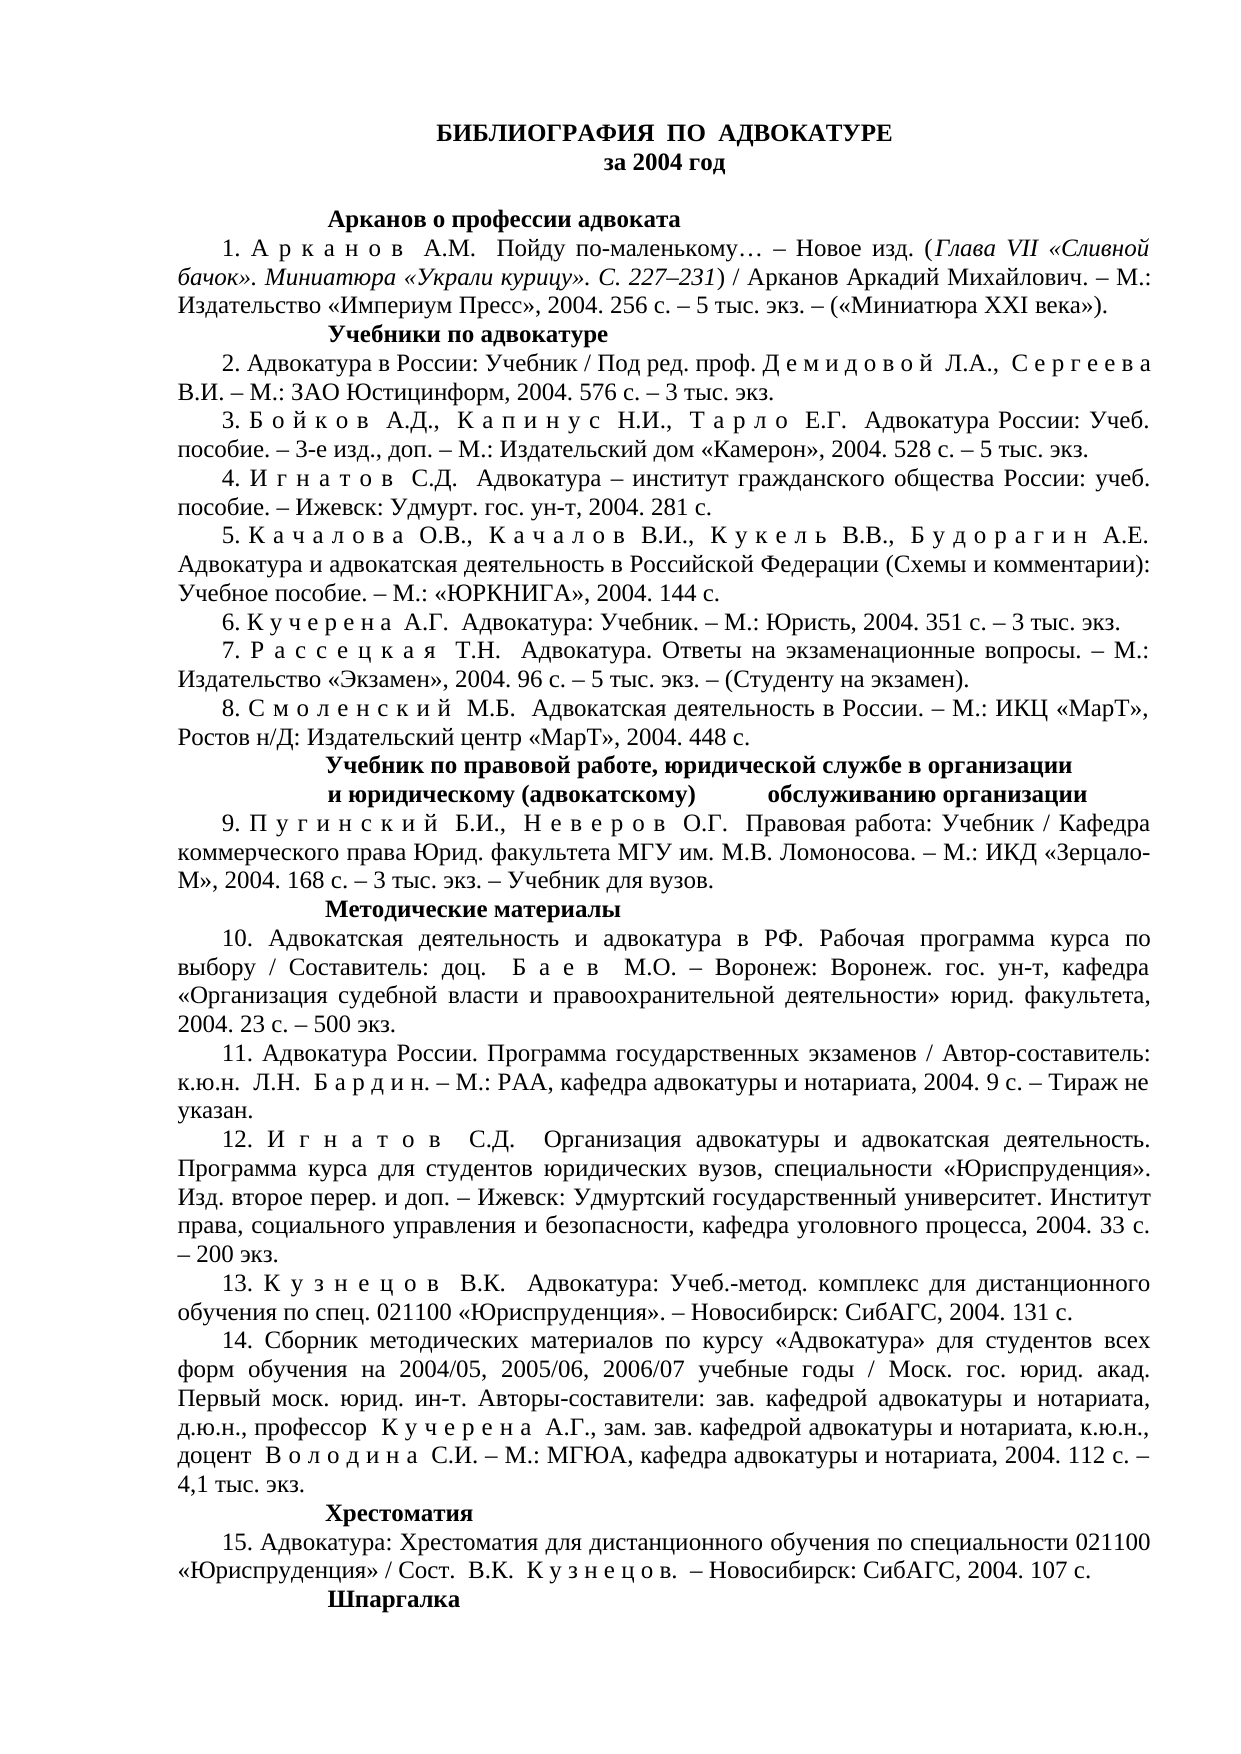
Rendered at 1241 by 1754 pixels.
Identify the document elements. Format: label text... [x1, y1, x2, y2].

text Методические материалы [177, 894, 1152, 923]
text 2. Адвокатура в России: Учебник / Под ред. проф. Д е м и д о в о й Л.А., С е р г е е в а В.И. – М.: ЗАО Юстицинформ, 2004. 576 с. – 3 тыс. экз. [177, 348, 1152, 406]
text БИБЛИОГРАФИЯ ПО АДВОКАТУРЕ [177, 118, 1152, 147]
text 1. А р к а н о в А.М. Пойду по-маленькому… – Новое изд. (Глава VII «Сливной бачок». Миниатюра «Украли курицу». С. 227–231) / Арканов Аркадий Михайлович. – М.: Издательство «Империум Пресс», 2004. 256 с. – 5 тыс. экз. – («Миниатюра XXI века»). [177, 233, 1152, 319]
text Учебник по правовой работе, юридической службе в организации [177, 751, 1152, 779]
text 4. И г н а т о в С.Д. Адвокатура – институт гражданского общества России: учеб. пособие. – Ижевск: Удмурт. гос. ун-т, 2004. 281 с. [177, 463, 1152, 521]
text Шпаргалка [252, 1584, 1152, 1613]
text Учебники по адвокатуре [252, 319, 1152, 348]
text и юридическому (адвокатскому) обслуживанию организации [252, 779, 1152, 808]
text 10. Адвокатская деятельность и адвокатура в РФ. Рабочая программа курса по выбору / Составитель: доц. Б а е в М.О. – Воронеж: Воронеж. гос. ун-т, кафедра «Организация судебной власти и правоохранительной деятельности» юрид. факультета, 2004. 23 с. – 500 экз. [177, 923, 1152, 1038]
text Хрестоматия [177, 1498, 1152, 1527]
text 15. Адвокатура: Хрестоматия для дистанционного обучения по специальности 021100 «Юриспруденция» / Сост. В.К. К у з н е ц о в. – Новосибирск: СибАГС, 2004. 107 с. [177, 1527, 1152, 1584]
text 14. Сборник методических материалов по курсу «Адвокатура» для студентов всех форм обучения на 2004/05, 2005/06, 2006/07 учебные годы / Моск. гос. юрид. акад. Первый моск. юрид. ин-т. Авторы-составители: зав. кафедрой адвокатуры и нотариата, д.ю.н., профессор К у ч е р е н а А.Г., зам. зав. кафедрой адвокатуры и нотариата, к.ю.н., доцент В о л о д и н а С.И. – М.: МГЮА, кафедра адвокатуры и нотариата, 2004. 112 с. – 4,1 тыс. экз. [177, 1326, 1152, 1498]
text за 2004 год [177, 147, 1152, 176]
text 9. П у г и н с к и й Б.И., Н е в е р о в О.Г. Правовая работа: Учебник / Кафедра коммерческого права Юрид. факультета МГУ им. М.В. Ломоносова. – М.: ИКД «Зерцало-М», 2004. 168 с. – 3 тыс. экз. – Учебник для вузов. [177, 808, 1152, 894]
text 7. Р а с с е ц к а я Т.Н. Адвокатура. Ответы на экзаменационные вопросы. – М.: Издательство «Экзамен», 2004. 96 с. – 5 тыс. экз. – (Студенту на экзамен). [177, 636, 1152, 693]
text 3. Б о й к о в А.Д., К а п и н у с Н.И., Т а р л о Е.Г. Адвокатура России: Учеб. пособие. – 3-е изд., доп. – М.: Издательский дом «Камерон», 2004. 528 с. – 5 тыс. экз. [177, 406, 1152, 463]
text 11. Адвокатура России. Программа государственных экзаменов / Автор-составитель: к.ю.н. Л.Н. Б а р д и н. – М.: РАА, кафедра адвокатуры и нотариата, 2004. 9 с. – Тираж не указан. [177, 1038, 1152, 1124]
text Арканов о профессии адвоката [252, 204, 1152, 233]
text 5. К а ч а л о в а О.В., К а ч а л о в В.И., К у к е л ь В.В., Б у д о р а г и н А.Е. Адвокатура и адвокатская деятельность в Российской Федерации (Схемы и комментарии): Учебное пособие. – М.: «ЮРКНИГА», 2004. 144 с. [177, 521, 1152, 607]
text 6. К у ч е р е н а А.Г. Адвокатура: Учебник. – М.: Юристь, 2004. 351 с. – 3 тыс. экз. [177, 607, 1152, 636]
text 8. С м о л е н с к и й М.Б. Адвокатская деятельность в России. – М.: ИКЦ «МарТ», Ростов н/Д: Издательский центр «МарТ», 2004. 448 с. [177, 693, 1152, 751]
text 12. И г н а т о в С.Д. Организация адвокатуры и адвокатская деятельность. Программа курса для студентов юридических вузов, специальности «Юриспруденция». Изд. второе перер. и доп. – Ижевск: Удмуртский государственный университет. Институт права, социального управления и безопасности, кафедра уголовного процесса, 2004. 33 с. – 200 экз. [177, 1124, 1152, 1268]
text 13. К у з н е ц о в В.К. Адвокатура: Учеб.-метод. комплекс для дистанционного обучения по спец. 021100 «Юриспруденция». – Новосибирск: СибАГС, 2004. 131 с. [177, 1268, 1152, 1326]
